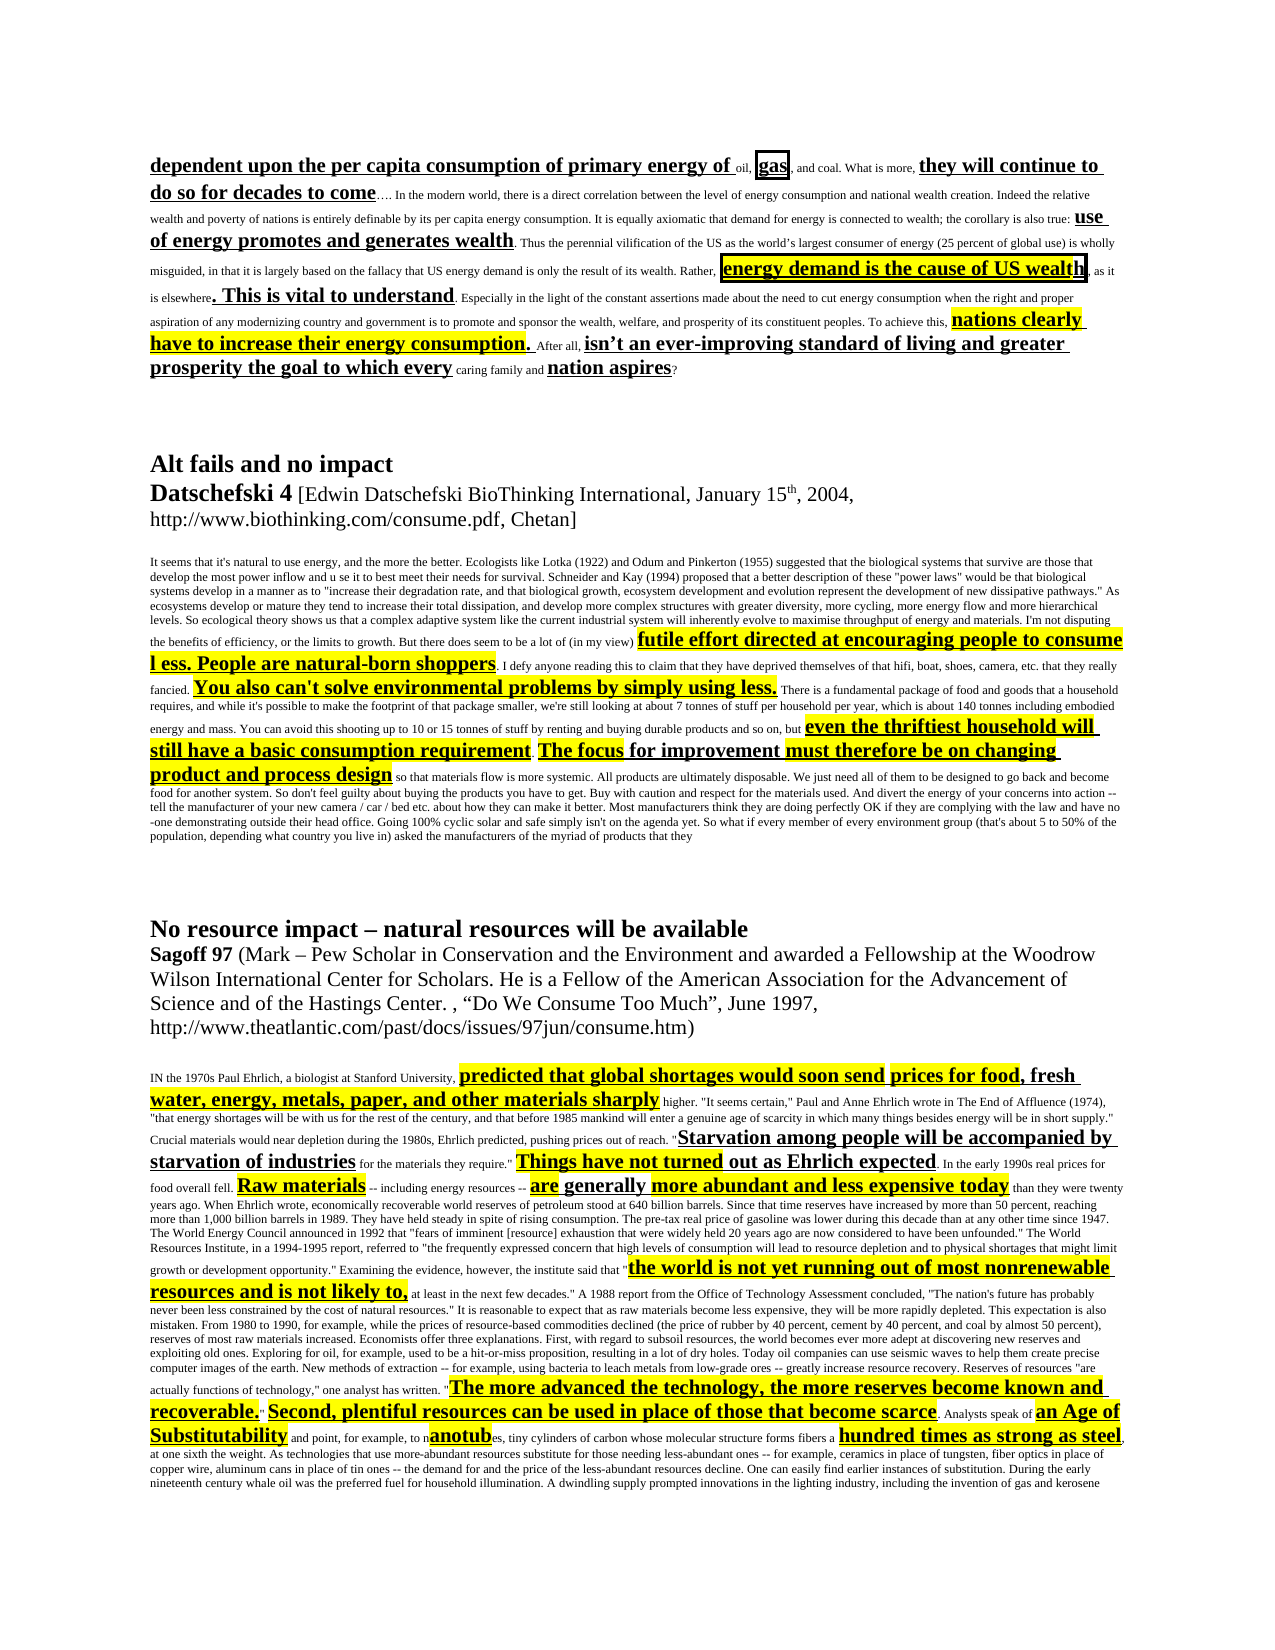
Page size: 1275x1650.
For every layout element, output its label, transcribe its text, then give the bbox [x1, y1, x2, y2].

text Datschefski 4 [Edwin Datschefski BioThinking International, January 15th, 2004, http://www.biothinking.com/consume.pdf, Chetan] [150, 478, 1125, 531]
text It seems that it's natural to use energy, and the more the better. Ecologists like Lotka (1922) and Odum and Pinkerton (1955) suggested that the biological systems that survive are those that develop the most power inflow and u se it to best meet their needs for survival. Schneider and Kay (1994) proposed that a better description of these "power laws" would be that biological systems develop in a manner as to "increase their degradation rate, and that biological growth, ecosystem development and evolution represent the development of new dissipative pathways." As ecosystems develop or mature they tend to increase their total dissipation, and develop more complex structures with greater diversity, more cycling, more energy flow and more hierarchical levels. So ecological theory shows us that a complex adaptive system like the current industrial system will inherently evolve to maximise throughput of energy and materials. I'm not disputing the benefits of efficiency, or the limits to growth. But there does seem to be a lot of (in my view) futile effort directed at encouraging people to consume l ess. People are natural-born shoppers. I defy anyone reading this to claim that they have deprived themselves of that hifi, boat, shoes, camera, etc. that they really fancied. You also can't solve environmental problems by simply using less. There is a fundamental package of food and goods that a household requires, and while it's possible to make the footprint of that package smaller, we're still looking at about 7 tonnes of stuff per household per year, which is about 140 tonnes including embodied energy and mass. You can avoid this shooting up to 10 or 15 tonnes of stuff by renting and buying durable products and so on, but even the thriftiest household will still have a basic consumption requirement. The focus for improvement must therefore be on changing product and process design so that materials flow is more systemic. All products are ultimately disposable. We just need all of them to be designed to go back and become food for another system. So don't feel guilty about buying the products you have to get. Buy with caution and respect for the materials used. And divert the energy of your concerns into action -- tell the manufacturer of your new camera / car / bed etc. about how they can make it better. Most manufacturers think they are doing perfectly OK if they are complying with the law and have no -one demonstrating outside their head office. Going 100% cyclic solar and safe simply isn't on the agenda yet. So what if every member of every environment group (that's about 5 to 50% of the population, depending what country you live in) asked the manufacturers of the myriad of products that they [150, 555, 1125, 843]
text Sagoff 97 (Mark – Pew Scholar in Conservation and the Environment and awarded a Fellowship at the Woodrow Wilson International Center for Scholars. He is a Fellow of the American Association for the Advancement of Science and of the Hastings Center. , “Do We Consume Too Much”, June 1997, http://www.theatlantic.com/past/docs/issues/97jun/consume.htm) [150, 942, 1125, 1039]
subtitle Alt fails and no impact [150, 449, 1125, 478]
subtitle No resource impact – natural resources will be available [150, 914, 1125, 942]
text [150, 1063, 1125, 1490]
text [150, 150, 1125, 379]
